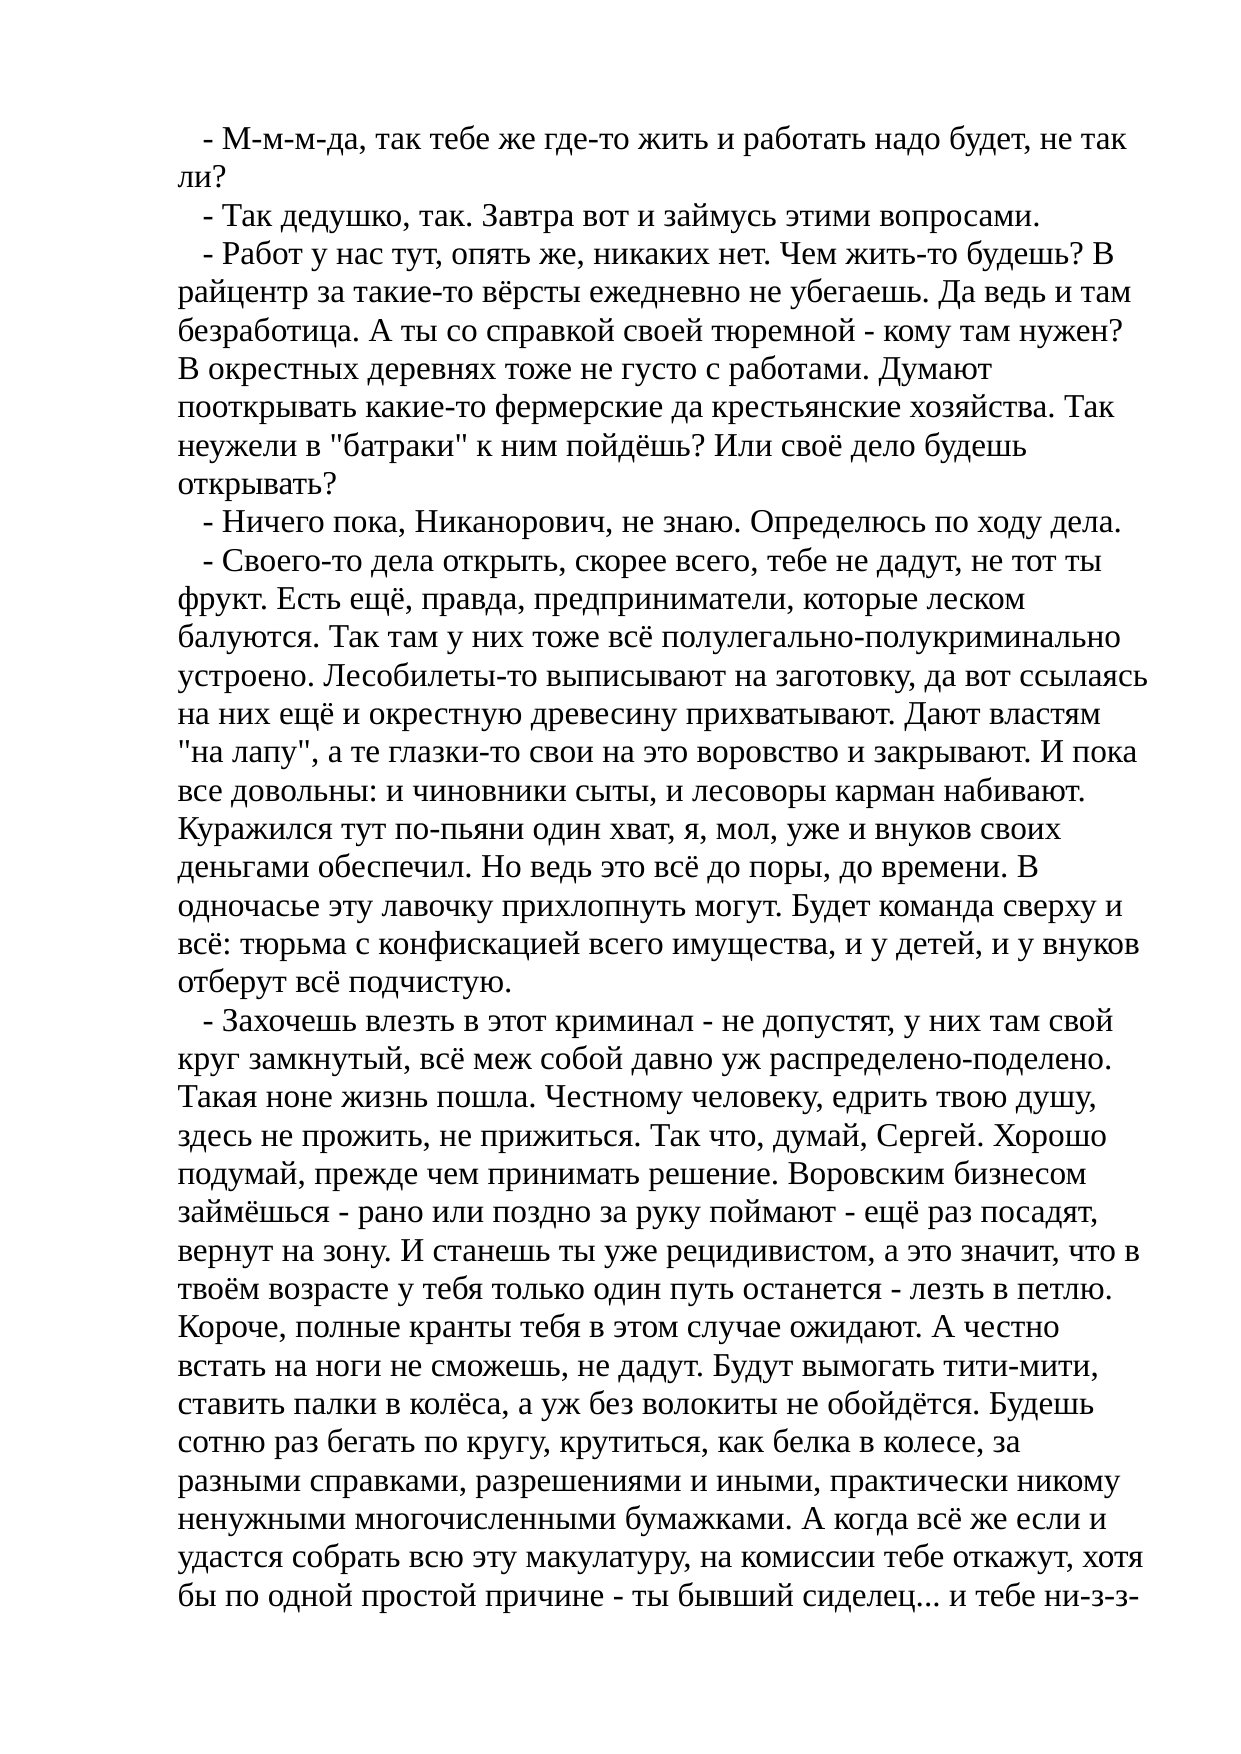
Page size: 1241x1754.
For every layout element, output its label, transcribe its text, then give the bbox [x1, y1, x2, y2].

text - Так дедушко, так. Завтра вот и займусь этими вопросами. [177, 195, 1152, 233]
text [177, 1000, 1152, 1613]
text - Ничего пока, Никанорович, не знаю. Определюсь по ходу дела. [177, 501, 1152, 540]
text - Работ у нас тут, опять же, никаких нет. Чем жить-то будешь? В райцентр за такие-то вёрсты ежедневно не убегаешь. Да ведь и там безработица. А ты со справкой своей тюремной - кому там нужен? В окрестных деревнях тоже не густо с работами. Думают пооткрывать какие-то фермерские да крестьянские хозяйства. Так неужели в "батраки" к ним пойдёшь? Или своё дело будешь открывать? [177, 233, 1152, 501]
text - Своего-то дела открыть, скорее всего, тебе не дадут, не тот ты фрукт. Есть ещё, правда, предприниматели, которые леском балуются. Так там у них тоже всё полулегально-полукриминально устроено. Лесобилеты-то выписывают на заготовку, да вот ссылаясь на них ещё и окрестную древесину прихватывают. Дают властям "на лапу", а те глазки-то свои на это воровство и закрывают. И пока все довольны: и чиновники сыты, и лесоворы карман набивают. Куражился тут по-пьяни один хват, я, мол, уже и внуков своих деньгами обеспечил. Но ведь это всё до поры, до времени. В одночасье эту лавочку прихлопнуть могут. Будет команда сверху и всё: тюрьма с конфискацией всего имущества, и у детей, и у внуков отберут всё подчистую. [177, 540, 1152, 1000]
text - М-м-м-да, так тебе же где-то жить и работать надо будет, не так ли? [177, 118, 1152, 195]
